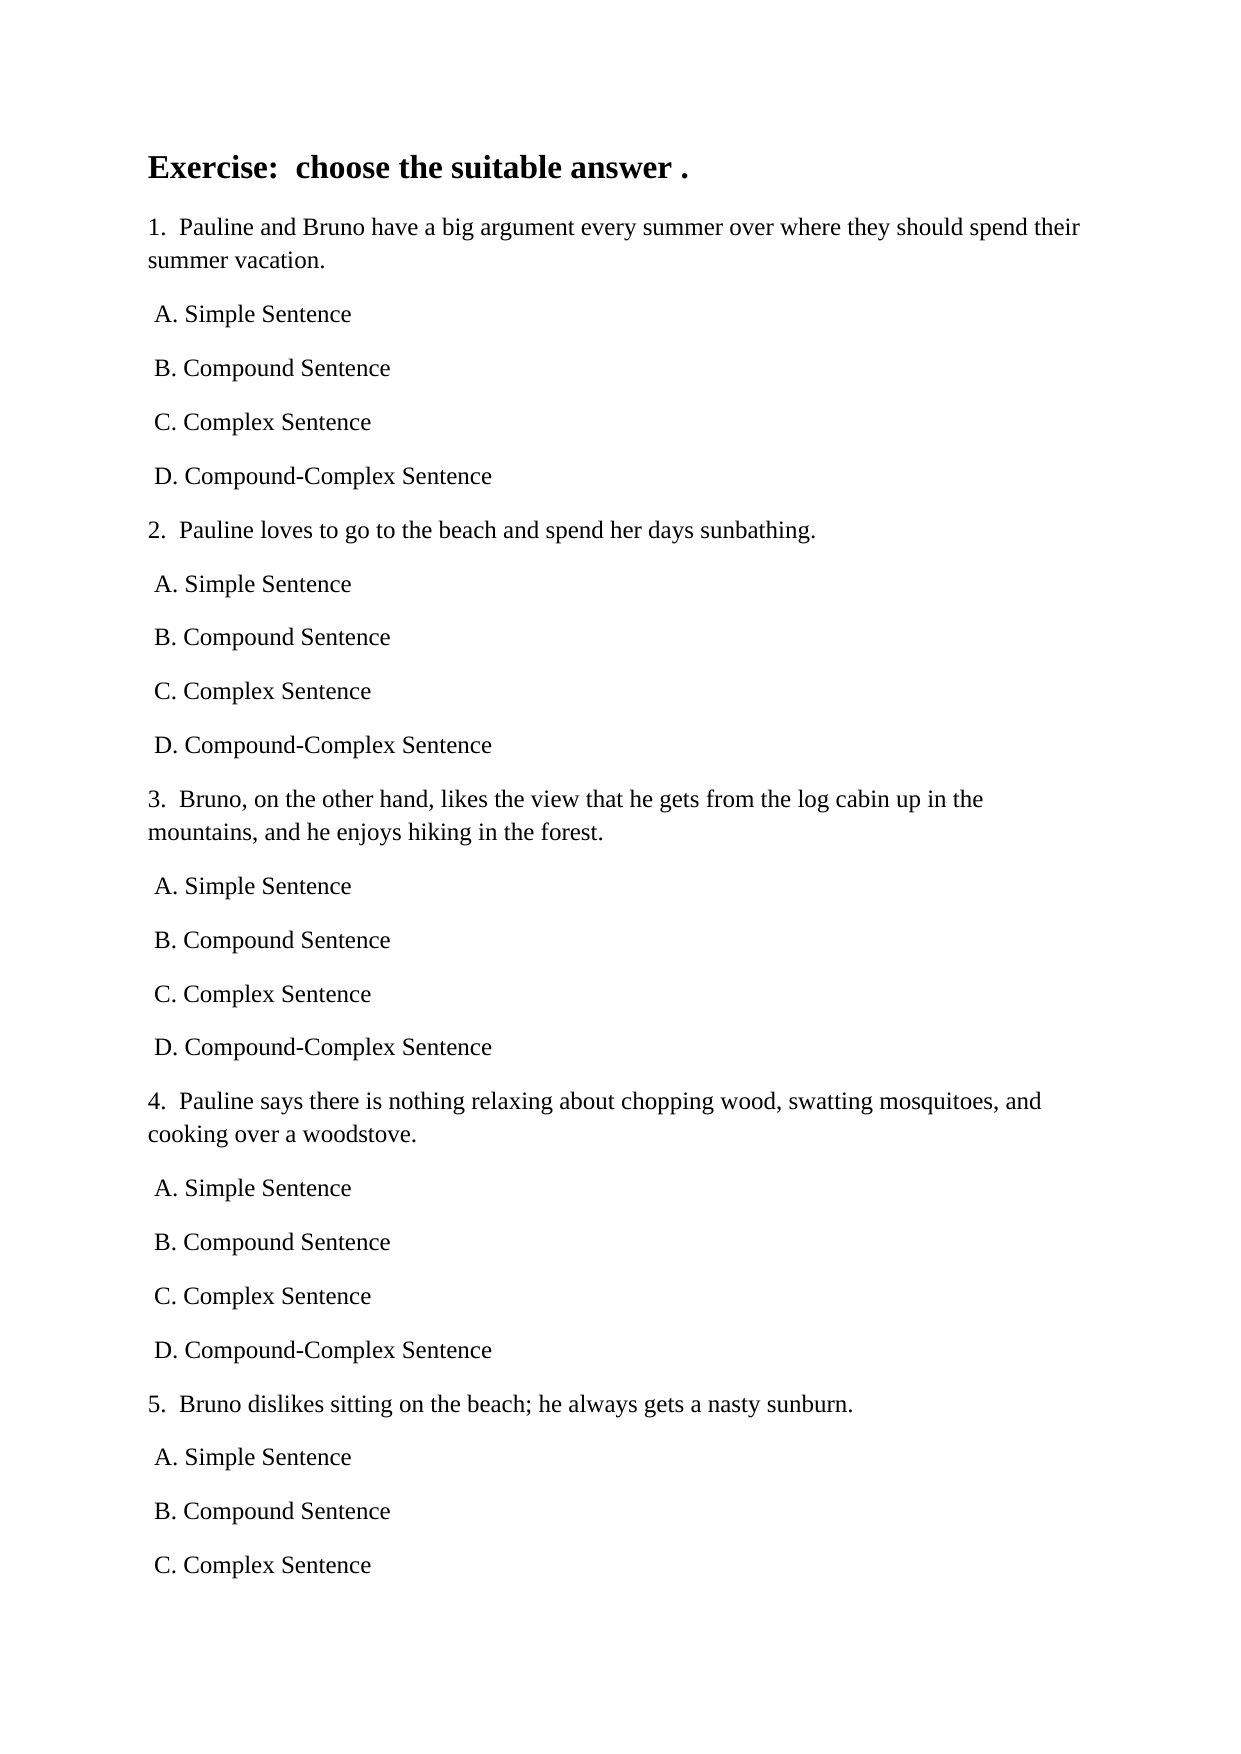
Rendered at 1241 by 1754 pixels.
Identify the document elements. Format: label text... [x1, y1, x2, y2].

text 2. Pauline loves to go to the beach and spend her days sunbathing. [148, 515, 1093, 543]
text B. Compound Sentence [148, 622, 1093, 651]
text C. Complex Sentence [148, 407, 1093, 436]
text B. Compound Sentence [148, 1227, 1093, 1256]
text 4. Pauline says there is nothing relaxing about chopping wood, swatting mosquitoes, and cooking over a woodstove. [148, 1086, 1093, 1148]
text A. Simple Sentence [148, 1442, 1093, 1471]
text 3. Bruno, on the other hand, likes the view that he gets from the log cabin up in the mountains, and he enjoys hiking in the forest. [148, 784, 1093, 846]
text A. Simple Sentence [148, 569, 1093, 597]
text 1. Pauline and Bruno have a big argument every summer over where they should spend their summer vacation. [148, 212, 1093, 274]
text B. Compound Sentence [148, 925, 1093, 953]
text D. Compound-Complex Sentence [148, 461, 1093, 490]
text D. Compound-Complex Sentence [148, 1032, 1093, 1061]
text C. Complex Sentence [148, 676, 1093, 705]
text D. Compound-Complex Sentence [148, 1335, 1093, 1363]
text A. Simple Sentence [148, 1173, 1093, 1202]
text B. Compound Sentence [148, 353, 1093, 382]
text C. Complex Sentence [148, 979, 1093, 1007]
text Exercise: choose the suitable answer . [148, 148, 1093, 186]
text 5. Bruno dislikes sitting on the beach; he always gets a nasty sunburn. [148, 1389, 1093, 1417]
text B. Compound Sentence [148, 1496, 1093, 1525]
text D. Compound-Complex Sentence [148, 730, 1093, 759]
text A. Simple Sentence [148, 871, 1093, 900]
text C. Complex Sentence [148, 1550, 1093, 1579]
text A. Simple Sentence [148, 299, 1093, 328]
text C. Complex Sentence [148, 1281, 1093, 1310]
